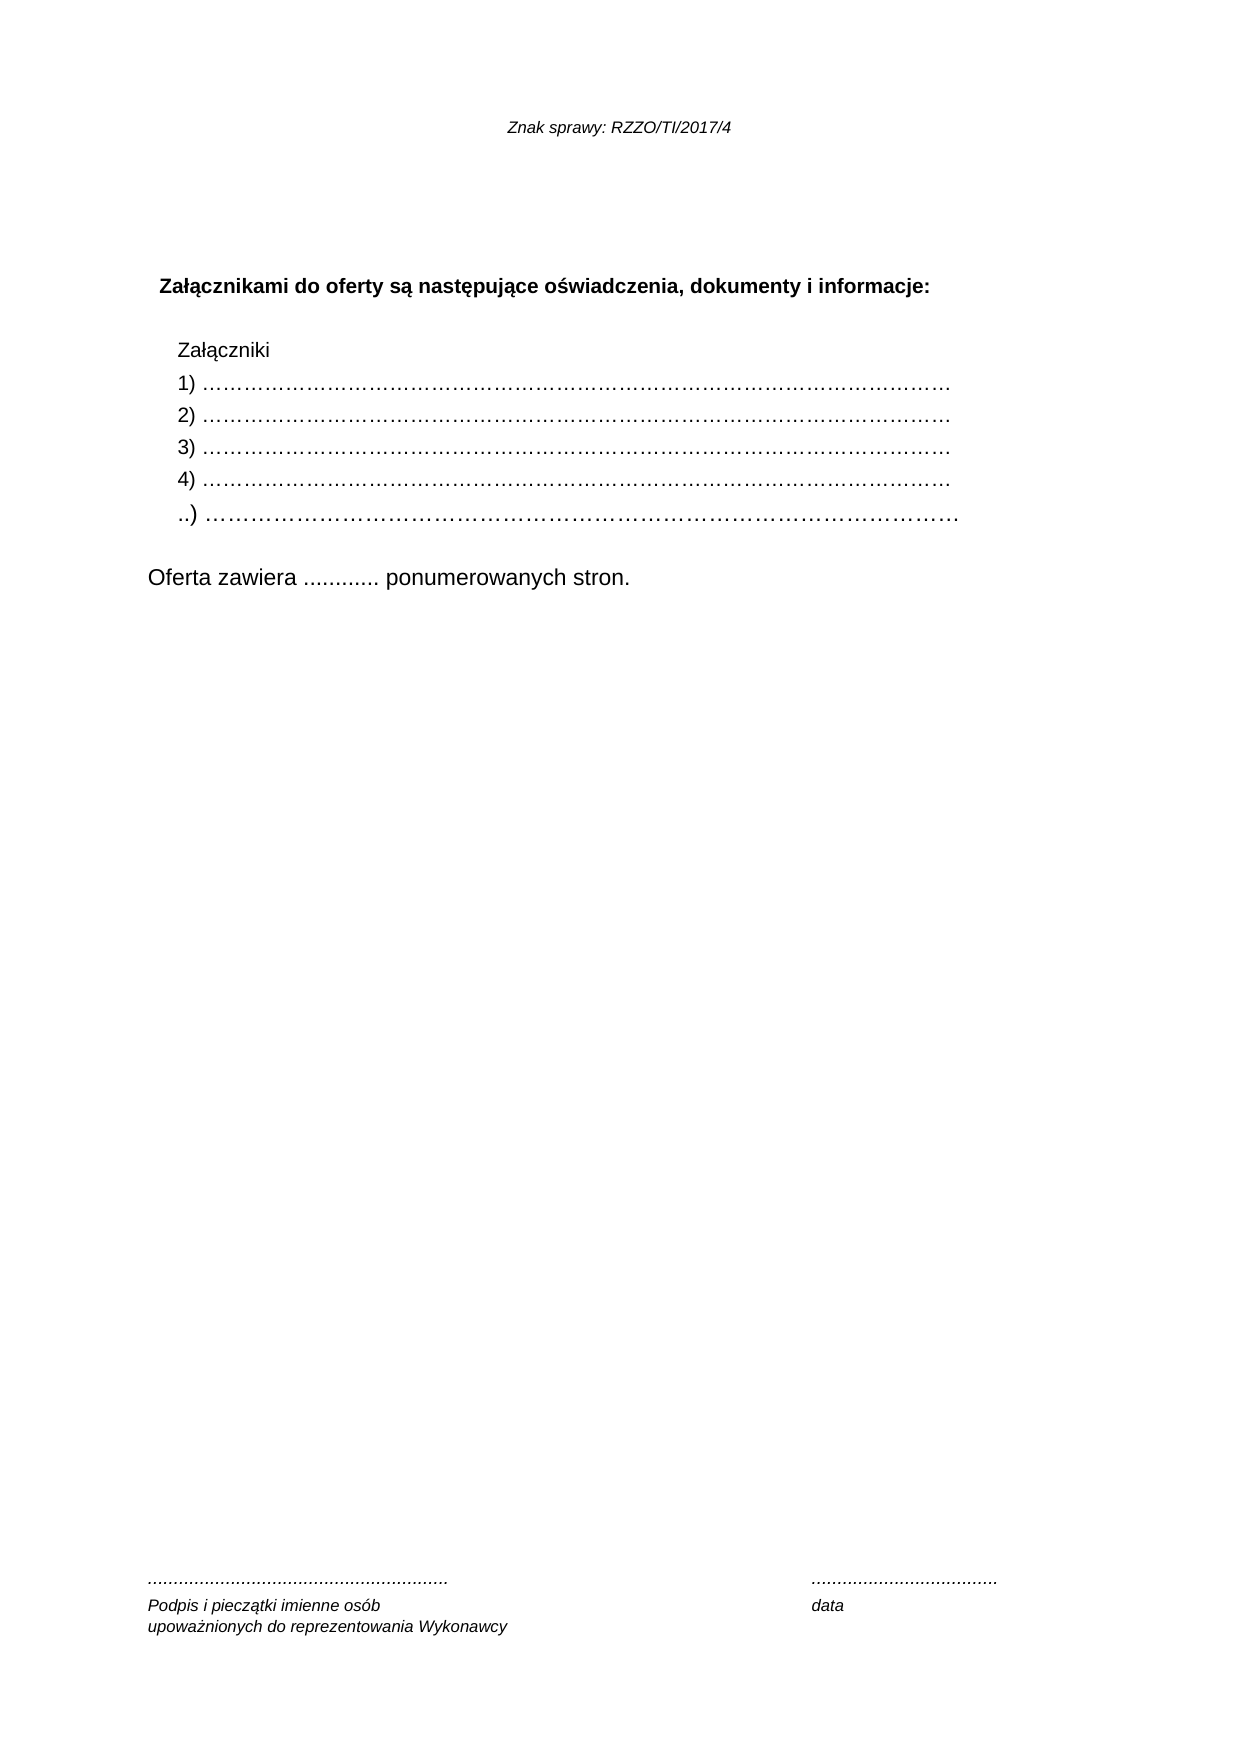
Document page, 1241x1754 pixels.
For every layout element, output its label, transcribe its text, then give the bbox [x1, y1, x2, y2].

text 4) ……………………………………………………………………………………………… [177, 467, 1093, 491]
text 2) ……………………………………………………………………………………………… [177, 403, 1093, 427]
text Załączniki [177, 338, 1093, 362]
text 1) ……………………………………………………………………………………………… [177, 370, 1093, 394]
text Oferta zawiera ............ ponumerowanych stron. [148, 563, 1093, 590]
text Załącznikami do oferty są następujące oświadczenia, dokumenty i informacje: [148, 273, 1093, 297]
text ..) ……………………………………………………………………………………… [177, 499, 1093, 526]
text 3) ……………………………………………………………………………………………… [177, 435, 1093, 459]
